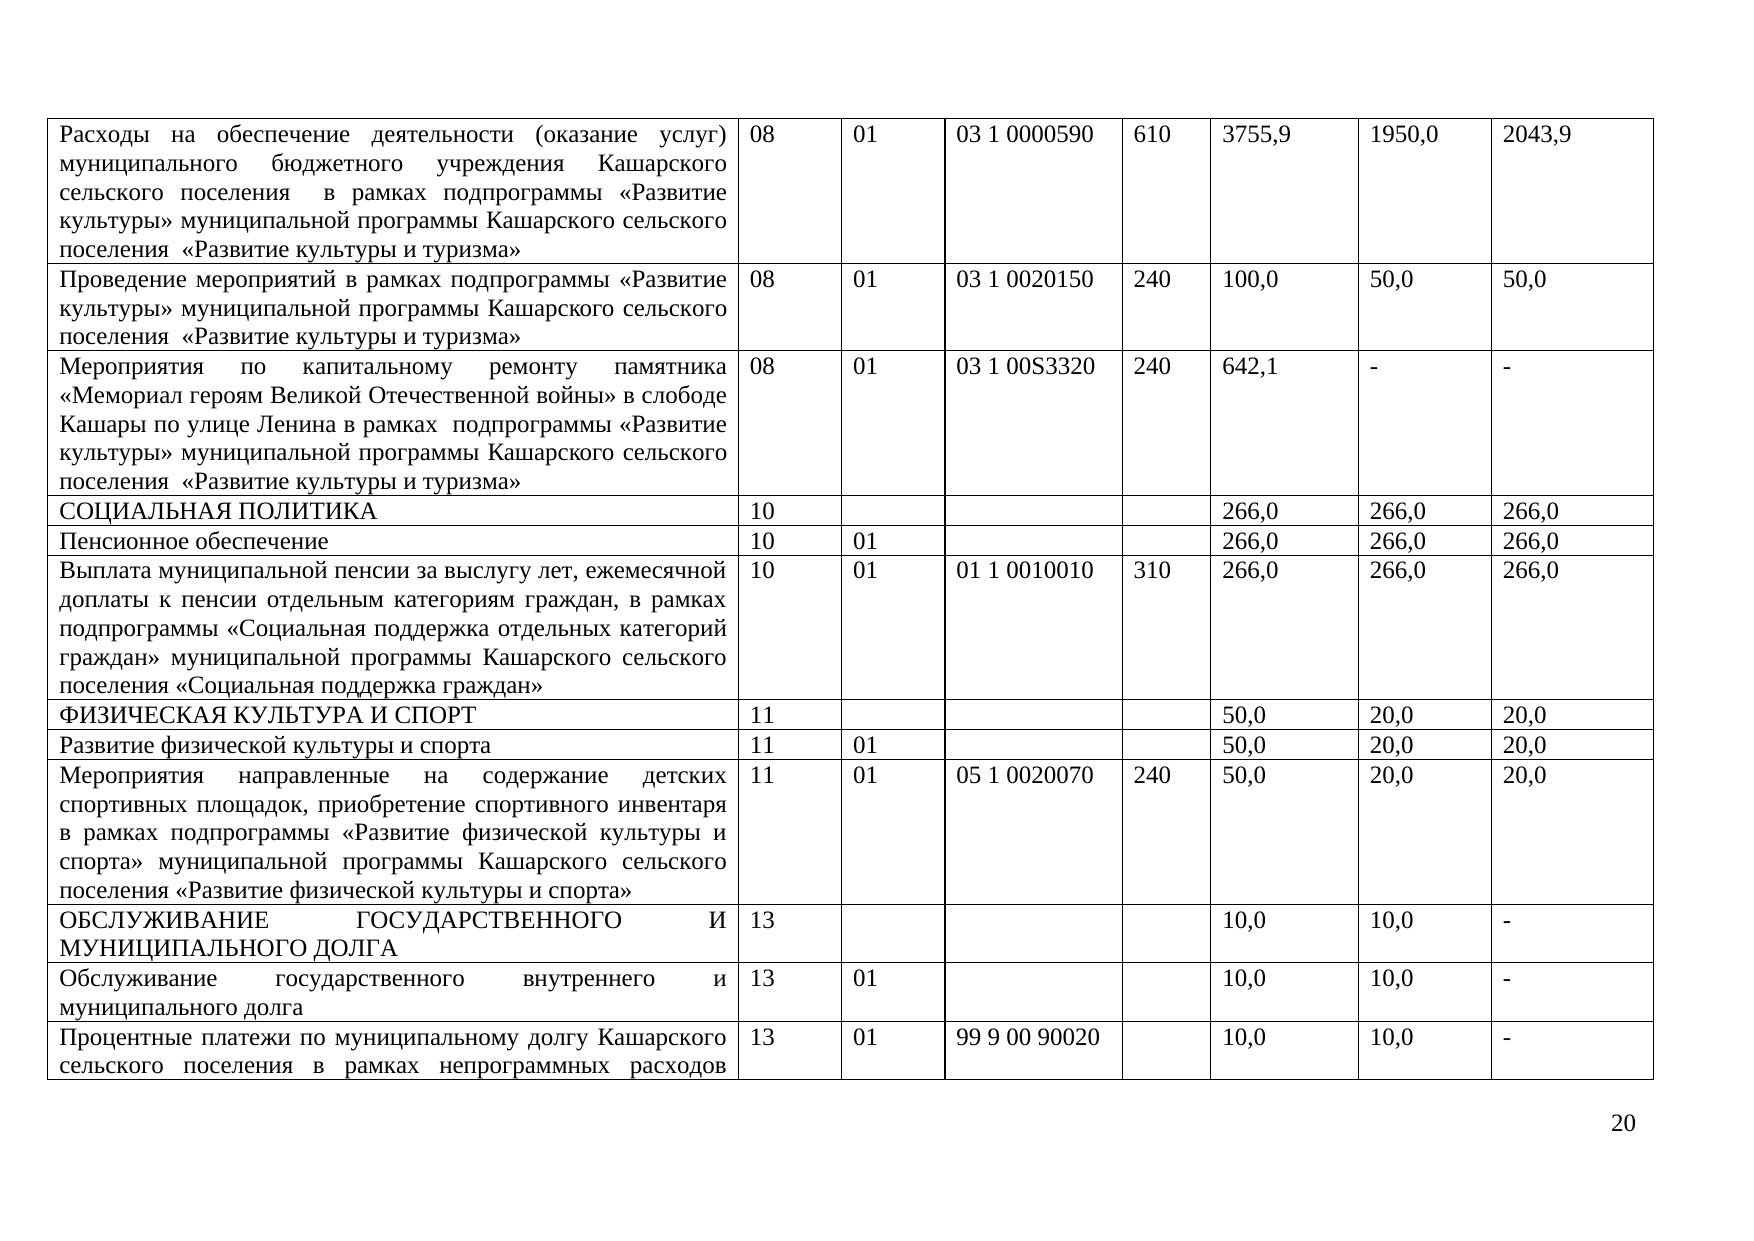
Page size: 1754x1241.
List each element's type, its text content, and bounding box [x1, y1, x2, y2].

table_cell [946, 905, 1122, 962]
table_cell 01 [842, 264, 944, 350]
table_cell 03 1 0000590 [946, 119, 1122, 263]
table_cell 240 [1123, 264, 1210, 350]
table_cell 50,0 [1211, 700, 1358, 729]
table_cell 266,0 [1492, 556, 1653, 699]
table_cell 11 [739, 760, 841, 904]
table_cell 1950,0 [1359, 119, 1491, 263]
table_cell 13 [739, 905, 841, 962]
table_cell 10,0 [1359, 905, 1491, 962]
table_cell 10 [739, 526, 841, 554]
table_cell Мероприятия направленные на содержание детских спортивных площадок, приобретение спортивного инвентаря в рамках подпрограммы «Развитие физической культуры и спорта» муниципальной программы Кашарского сельского поселения «Развитие физической культуры и спорта» [48, 760, 738, 904]
table_cell 240 [1123, 351, 1210, 495]
table_cell 266,0 [1211, 526, 1358, 554]
table_cell [1123, 526, 1210, 554]
table_cell [946, 526, 1122, 554]
table_cell [946, 730, 1122, 759]
table_cell Мероприятия по капитальному ремонту памятника «Мемориал героям Великой Отечественной войны» в слободе Кашары по улице Ленина в рамках подпрограммы «Развитие культуры» муниципальной программы Кашарского сельского поселения «Развитие культуры и туризма» [48, 351, 738, 495]
table_cell 08 [739, 264, 841, 350]
table_cell [1123, 496, 1210, 525]
table_cell 11 [739, 730, 841, 759]
table_cell 03 1 00S3320 [946, 351, 1122, 495]
table_cell 10,0 [1359, 1022, 1491, 1079]
table_cell 266,0 [1359, 496, 1491, 525]
table_cell [1123, 700, 1210, 729]
table_cell 01 [842, 119, 944, 263]
table_cell 10 [739, 556, 841, 699]
table_cell [842, 496, 944, 525]
table_cell - [1492, 1022, 1653, 1079]
table_cell 08 [739, 119, 841, 263]
table_cell [1123, 1022, 1210, 1079]
table_cell 01 1 0010010 [946, 556, 1122, 699]
table_cell 266,0 [1359, 556, 1491, 699]
table_cell 20,0 [1492, 730, 1653, 759]
table_cell 20,0 [1492, 760, 1653, 904]
table_cell СОЦИАЛЬНАЯ ПОЛИТИКА [48, 496, 738, 525]
table_cell 10 [739, 496, 841, 525]
table_cell - [1492, 963, 1653, 1021]
table_cell 50,0 [1492, 264, 1653, 350]
table_cell [946, 700, 1122, 729]
table_cell ФИЗИЧЕСКАЯ КУЛЬТУРА И СПОРТ [48, 700, 738, 729]
table_cell 266,0 [1492, 526, 1653, 554]
table_cell 05 1 0020070 [946, 760, 1122, 904]
table_cell 2043,9 [1492, 119, 1653, 263]
table_cell 99 9 00 90020 [946, 1022, 1122, 1079]
table_cell 20,0 [1359, 730, 1491, 759]
table_cell - [1359, 351, 1491, 495]
table_cell 240 [1123, 760, 1210, 904]
table_cell 266,0 [1211, 556, 1358, 699]
table_cell 642,1 [1211, 351, 1358, 495]
table_cell 11 [739, 700, 841, 729]
table_cell 50,0 [1211, 760, 1358, 904]
table_cell 266,0 [1492, 496, 1653, 525]
table_cell [1123, 905, 1210, 962]
table_cell 10,0 [1211, 963, 1358, 1021]
table_cell Обслуживание государственного внутреннего и муниципального долга [48, 963, 738, 1021]
table_cell 01 [842, 760, 944, 904]
table_cell 03 1 0020150 [946, 264, 1122, 350]
table_cell Пенсионное обеспечение [48, 526, 738, 554]
table_cell Развитие физической культуры и спорта [48, 730, 738, 759]
table_cell 266,0 [1211, 496, 1358, 525]
table_cell [946, 496, 1122, 525]
table_cell 10,0 [1211, 1022, 1358, 1079]
table_cell Расходы на обеспечение деятельности (оказание услуг) муниципального бюджетного учреждения Кашарского сельского поселения в рамках подпрограммы «Развитие культуры» муниципальной программы Кашарского сельского поселения «Развитие культуры и туризма» [48, 119, 738, 263]
table_cell 01 [842, 1022, 944, 1079]
table_cell 13 [739, 1022, 841, 1079]
table_cell [842, 905, 944, 962]
table_cell [842, 700, 944, 729]
table_cell [1123, 730, 1210, 759]
table_cell ОБСЛУЖИВАНИЕ ГОСУДАРСТВЕННОГО И МУНИЦИПАЛЬНОГО ДОЛГА [48, 905, 738, 962]
table_cell Проведение мероприятий в рамках подпрограммы «Развитие культуры» муниципальной программы Кашарского сельского поселения «Развитие культуры и туризма» [48, 264, 738, 350]
table_cell 01 [842, 963, 944, 1021]
table_cell 10,0 [1211, 905, 1358, 962]
table_cell 610 [1123, 119, 1210, 263]
table_cell Выплата муниципальной пенсии за выслугу лет, ежемесячной доплаты к пенсии отдельным категориям граждан, в рамках подпрограммы «Социальная поддержка отдельных категорий граждан» муниципальной программы Кашарского сельского поселения «Социальная поддержка граждан» [48, 556, 738, 699]
table_cell 20,0 [1359, 700, 1491, 729]
table_cell - [1492, 905, 1653, 962]
table_cell 3755,9 [1211, 119, 1358, 263]
table_cell 20,0 [1492, 700, 1653, 729]
table_cell 266,0 [1359, 526, 1491, 554]
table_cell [48, 1022, 738, 1079]
table_cell [946, 963, 1122, 1021]
table_cell 50,0 [1359, 264, 1491, 350]
table_cell 01 [842, 351, 944, 495]
table_cell 13 [739, 963, 841, 1021]
table_cell 10,0 [1359, 963, 1491, 1021]
table_cell 100,0 [1211, 264, 1358, 350]
table_cell - [1492, 351, 1653, 495]
table_cell 08 [739, 351, 841, 495]
table_cell 01 [842, 730, 944, 759]
table_cell 01 [842, 526, 944, 554]
table_cell [1123, 963, 1210, 1021]
table_cell 310 [1123, 556, 1210, 699]
table_cell 50,0 [1211, 730, 1358, 759]
table_cell 20,0 [1359, 760, 1491, 904]
table_cell 01 [842, 556, 944, 699]
